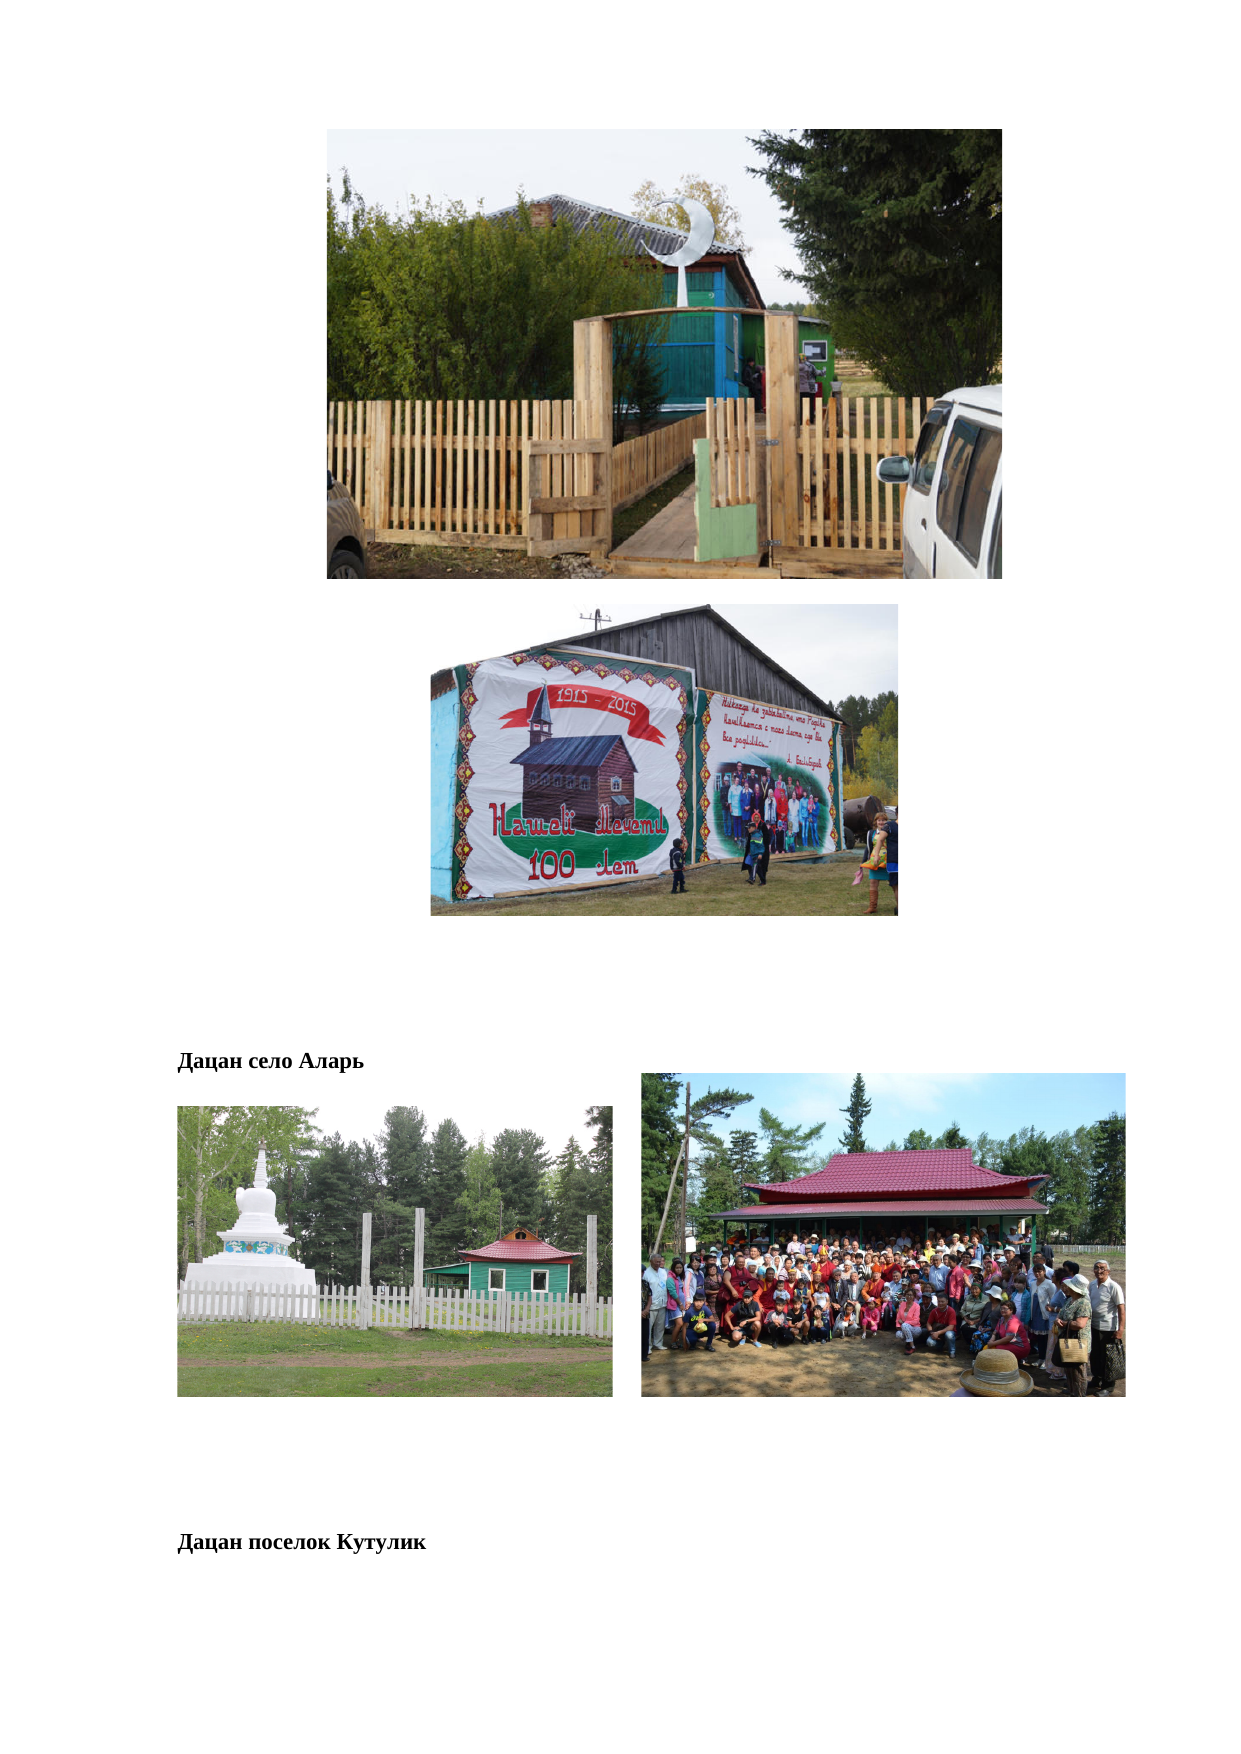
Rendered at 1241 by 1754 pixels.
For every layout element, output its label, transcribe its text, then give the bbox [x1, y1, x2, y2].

text Дацан поселок Кутулик [103, 1528, 1152, 1554]
picture [326, 129, 1003, 579]
picture [177, 1106, 613, 1397]
picture [430, 604, 899, 916]
text Дацан село Аларь [103, 1047, 1152, 1074]
picture [641, 1073, 1126, 1397]
